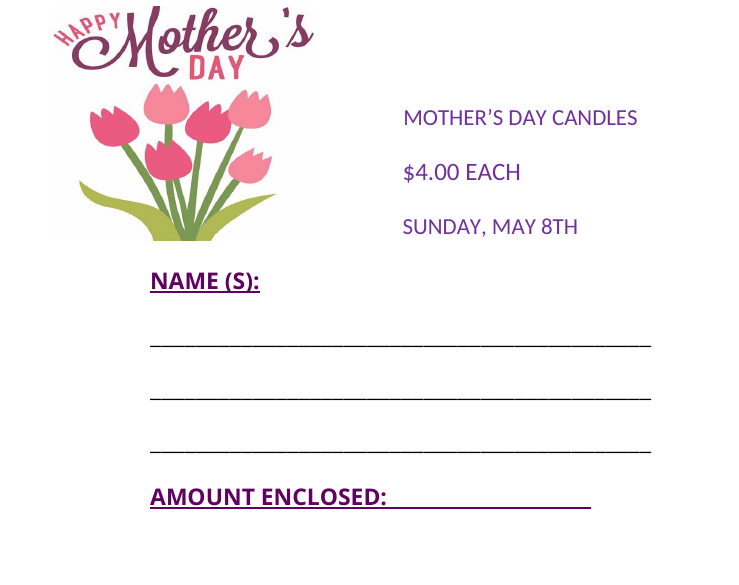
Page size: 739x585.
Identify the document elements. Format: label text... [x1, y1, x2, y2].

text ____________________________________________ [150, 428, 656, 456]
text $4.00 EACH [314, 156, 656, 187]
text ____________________________________________ [150, 375, 656, 403]
text SUNDAY, MAY 8TH [314, 212, 656, 240]
text AMOUNT ENCLOSED: _____________________ [150, 481, 656, 512]
text NAME (S): [150, 265, 656, 296]
text MOTHER’S DAY CANDLES [394, 103, 656, 131]
picture [53, 6, 314, 241]
text ____________________________________________ [150, 322, 656, 350]
